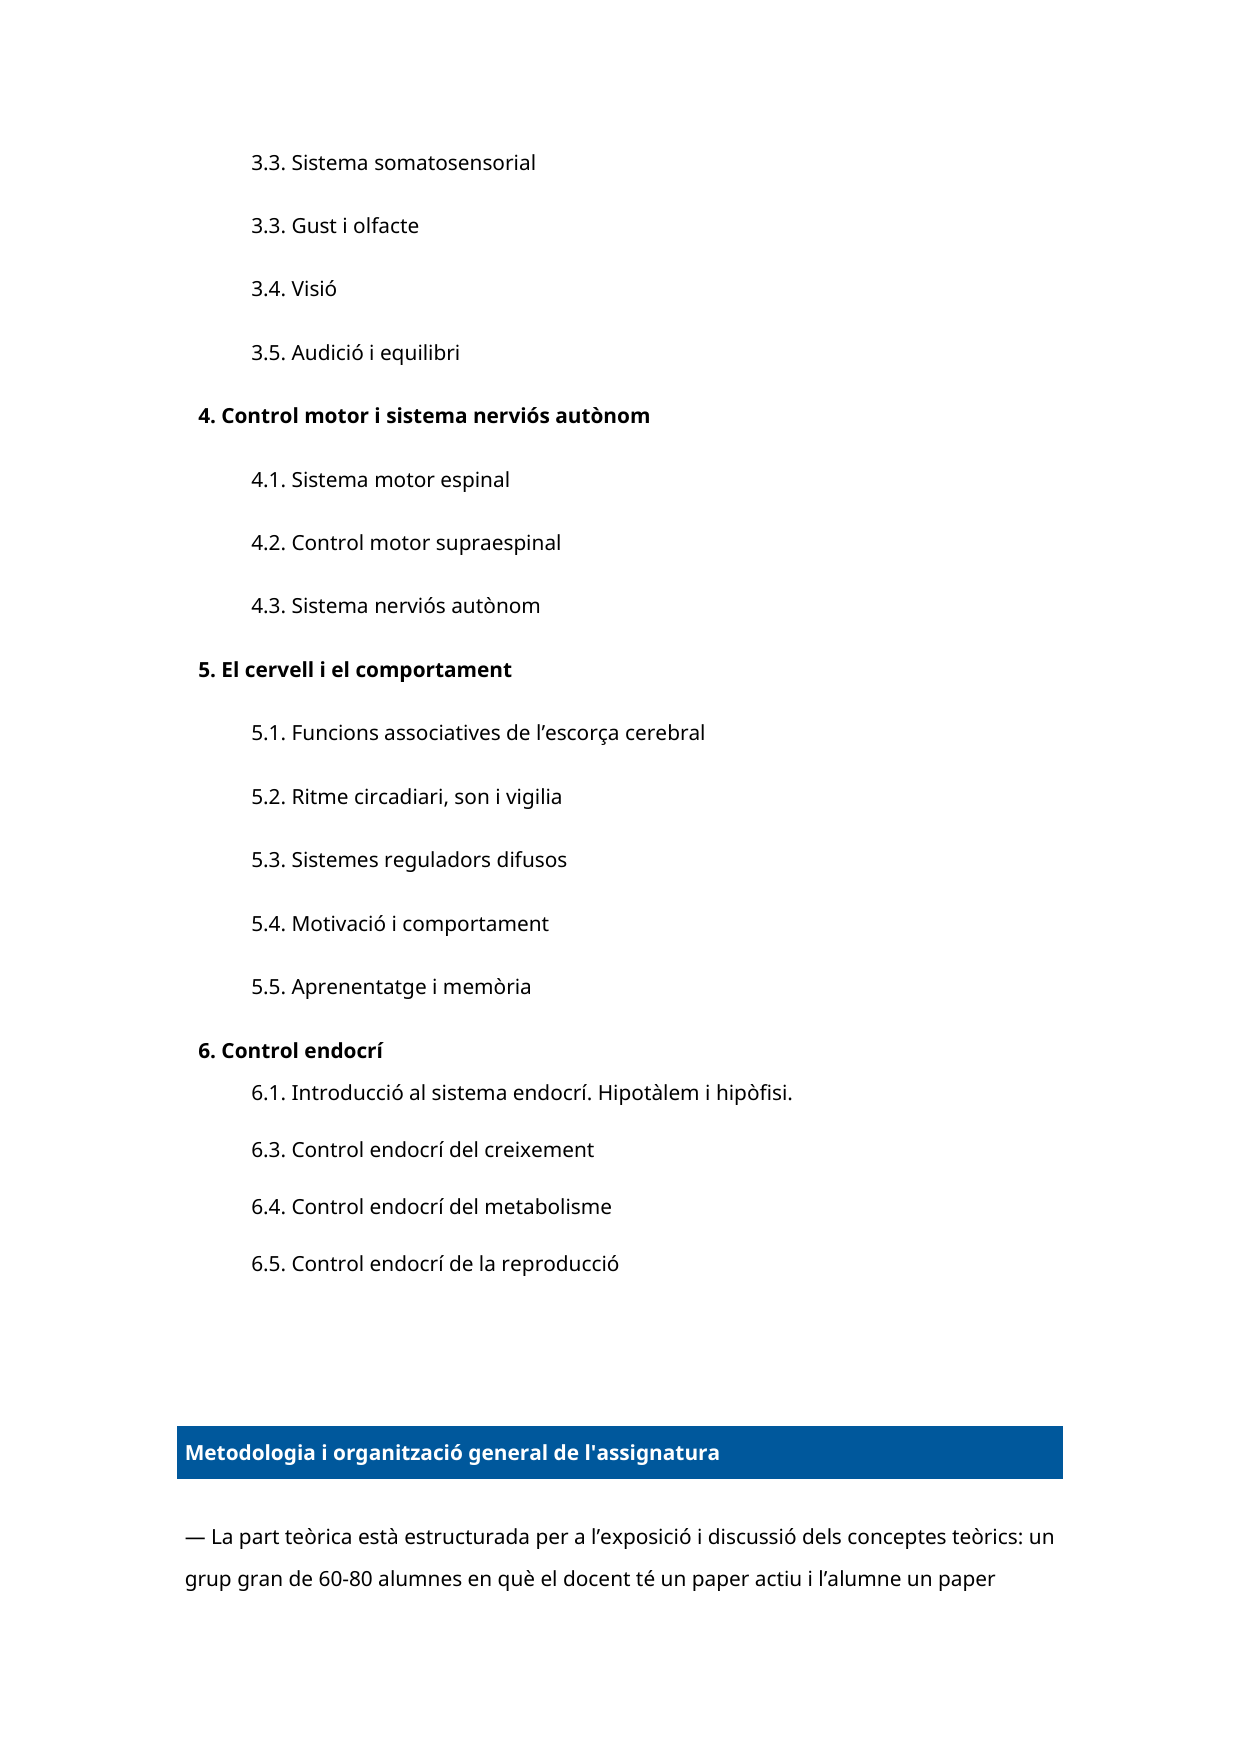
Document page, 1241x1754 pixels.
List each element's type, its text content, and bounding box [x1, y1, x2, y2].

text 4.2. Control motor supraespinal [198, 528, 1063, 557]
text 6.3. Control endocrí del creixement [197, 1135, 1063, 1164]
text 3.4. Visió [198, 274, 1063, 303]
text 5. El cervell i el comportament [198, 655, 1063, 683]
table_header Metodologia i organització general de l'assignatura [177, 1426, 1063, 1479]
text 6.4. Control endocrí del metabolisme [177, 1192, 1063, 1221]
text 5.2. Ritme circadiari, son i vigilia [198, 782, 1063, 810]
text 3.3. Sistema somatosensorial [198, 148, 1063, 176]
text 5.4. Motivació i comportament [198, 909, 1063, 937]
text 6.5. Control endocrí de la reproducció [251, 1249, 1063, 1277]
text 4. Control motor i sistema nerviós autònom [198, 401, 1063, 430]
text 3.3. Gust i olfacte [198, 211, 1063, 239]
text 5.3. Sistemes reguladors difusos [198, 845, 1063, 874]
text 6.1. Introducció al sistema endocrí. Hipotàlem i hipòfisi. [177, 1078, 1063, 1107]
text 4.3. Sistema nerviós autònom [198, 592, 1063, 620]
text 4.1. Sistema motor espinal [198, 465, 1063, 493]
text 6. Control endocrí [198, 1036, 1063, 1064]
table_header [177, 1479, 1063, 1593]
text 5.5. Aprenentatge i memòria [198, 972, 1063, 1001]
text 3.5. Audició i equilibri [198, 338, 1063, 366]
text 5.1. Funcions associatives de l’escorça cerebral [198, 718, 1063, 747]
